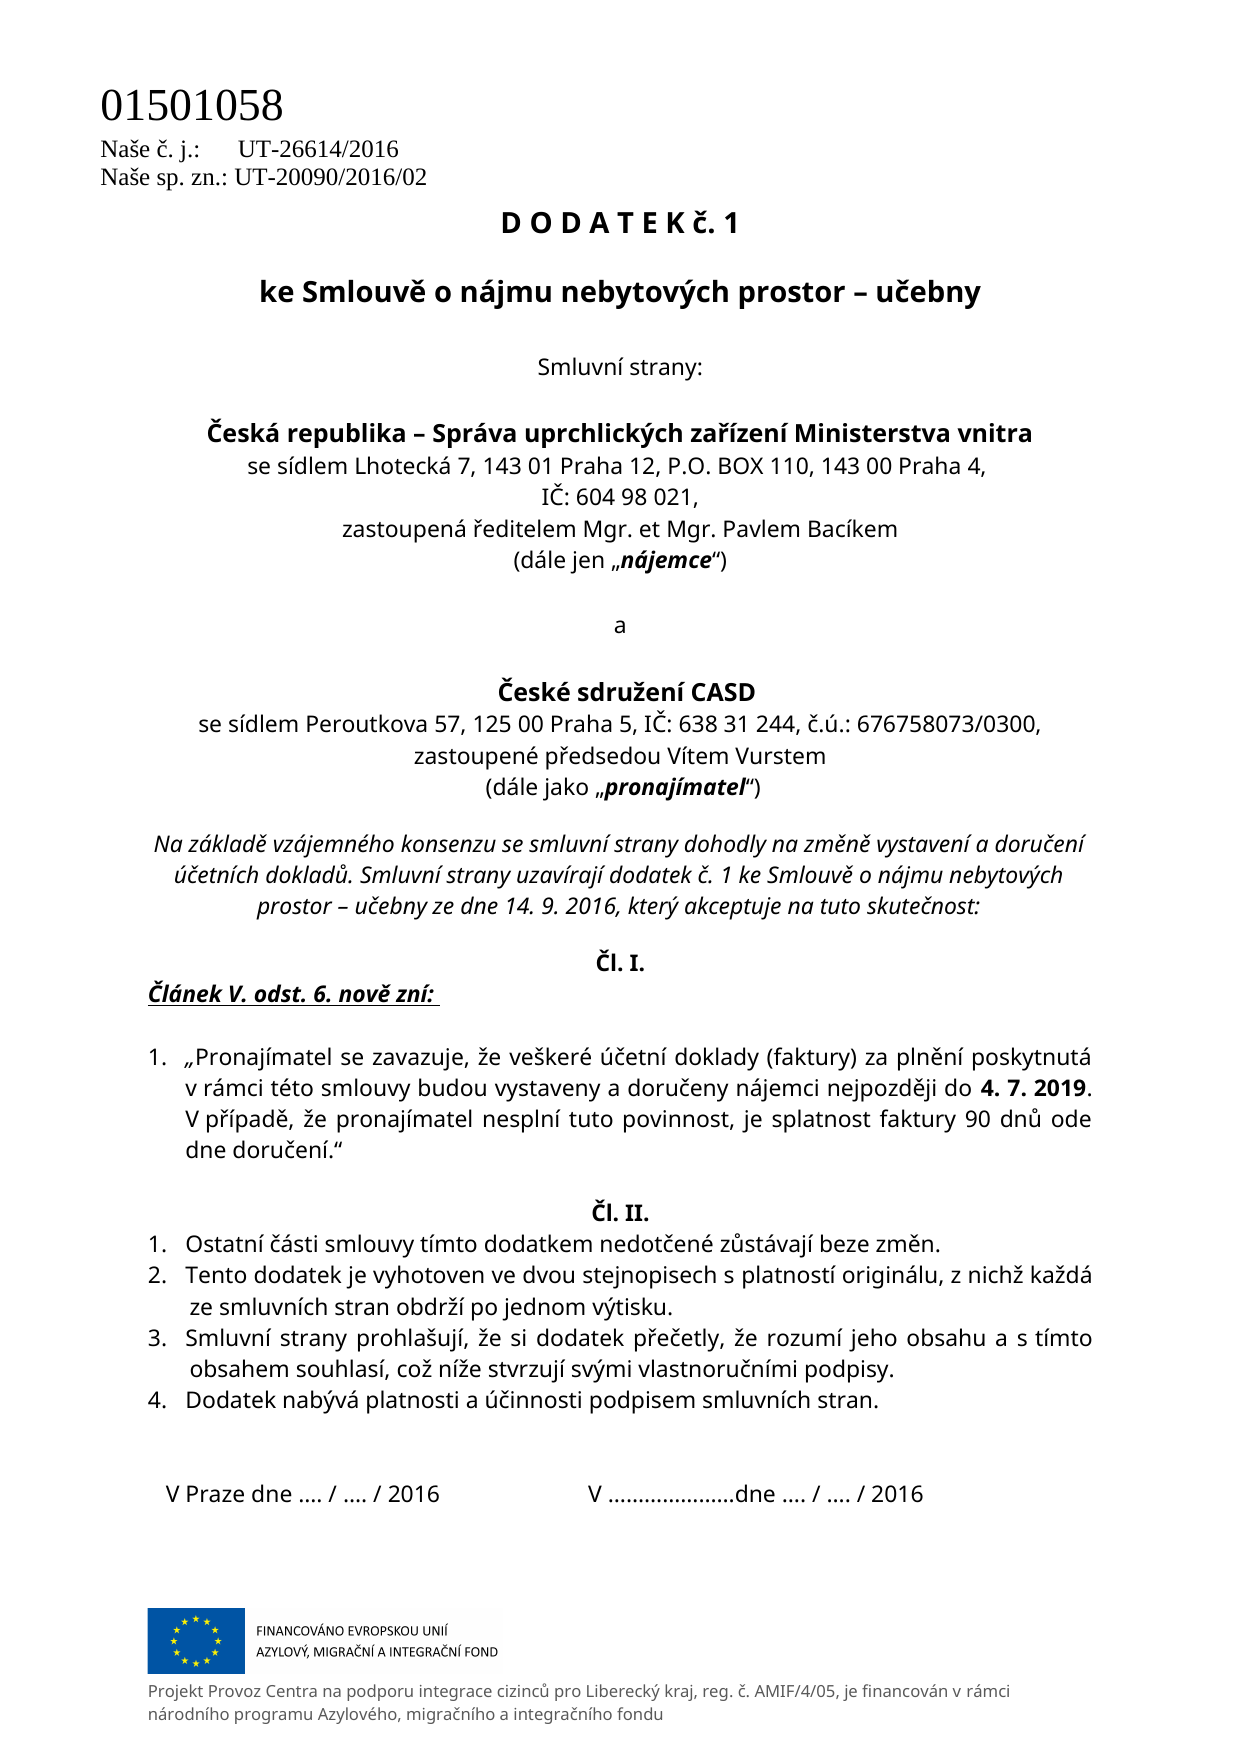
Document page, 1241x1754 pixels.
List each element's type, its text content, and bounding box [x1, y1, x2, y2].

text Čl. I. [148, 947, 1092, 978]
text (dále jako „pronajímatel“) [148, 771, 1092, 802]
list „Pronajímatel se zavazuje, že veškeré účetní doklady (faktury) za plnění poskytnutá v rámci této smlouvy budou vystaveny a doručeny nájemci nejpozději do 4. 7. 2019. V případě, že pronajímatel nesplní tuto povinnost, je splatnost faktury 90 dnů ode dne doručení.“ [148, 1041, 1092, 1166]
text zastoupené předsedou Vítem Vurstem [148, 740, 1092, 771]
text Na základě vzájemného konsenzu se smluvní strany dohodly na změně vystavení a doručení účetních dokladů. Smluvní strany uzavírají dodatek č. 1 ke Smlouvě o nájmu nebytových prostor – učebny ze dne 14. 9. 2016, který akceptuje na tuto skutečnost: [148, 828, 1092, 921]
text a [148, 609, 1092, 640]
picture [147, 1608, 503, 1674]
text Článek V. odst. 6. nově zní: [148, 978, 1092, 1009]
text se sídlem Peroutkova 57, 125 00 Praha 5, IČ: 638 31 244, č.ú.: 676758073/0300, [148, 708, 1092, 740]
text Česká republika – Správa uprchlických zařízení Ministerstva vnitra [148, 416, 1092, 450]
text Čl. II. [148, 1197, 1092, 1228]
text České sdružení CASD [148, 674, 1092, 708]
subtitle D O D A T E K č. 1 [148, 203, 1092, 242]
list Ostatní části smlouvy tímto dodatkem nedotčené zůstávají beze změn. [148, 1228, 1092, 1259]
text V Praze dne …. / …. / 2016 V …………………dne …. / …. / 2016 [148, 1478, 1092, 1509]
text zastoupená ředitelem Mgr. et Mgr. Pavlem Bacíkem [148, 512, 1092, 544]
text (dále jen „nájemce“) [148, 544, 1092, 575]
text Smluvní strany: [148, 351, 1092, 382]
list Smluvní strany prohlašují, že si dodatek přečetly, že rozumí jeho obsahu a s tímto obsahem souhlasí, což níže stvrzují svými vlastnoručními podpisy. [148, 1322, 1092, 1384]
text se sídlem Lhotecká 7, 143 01 Praha 12, P.O. BOX 110, 143 00 Praha 4, IČ: 604 98 021, [148, 450, 1092, 512]
list Tento dodatek je vyhotoven ve dvou stejnopisech s platností originálu, z nichž každá ze smluvních stran obdrží po jednom výtisku. [148, 1259, 1092, 1322]
list Dodatek nabývá platnosti a účinnosti podpisem smluvních stran. [148, 1384, 1092, 1416]
text ke Smlouvě o nájmu nebytových prostor – učebny [148, 271, 1092, 311]
